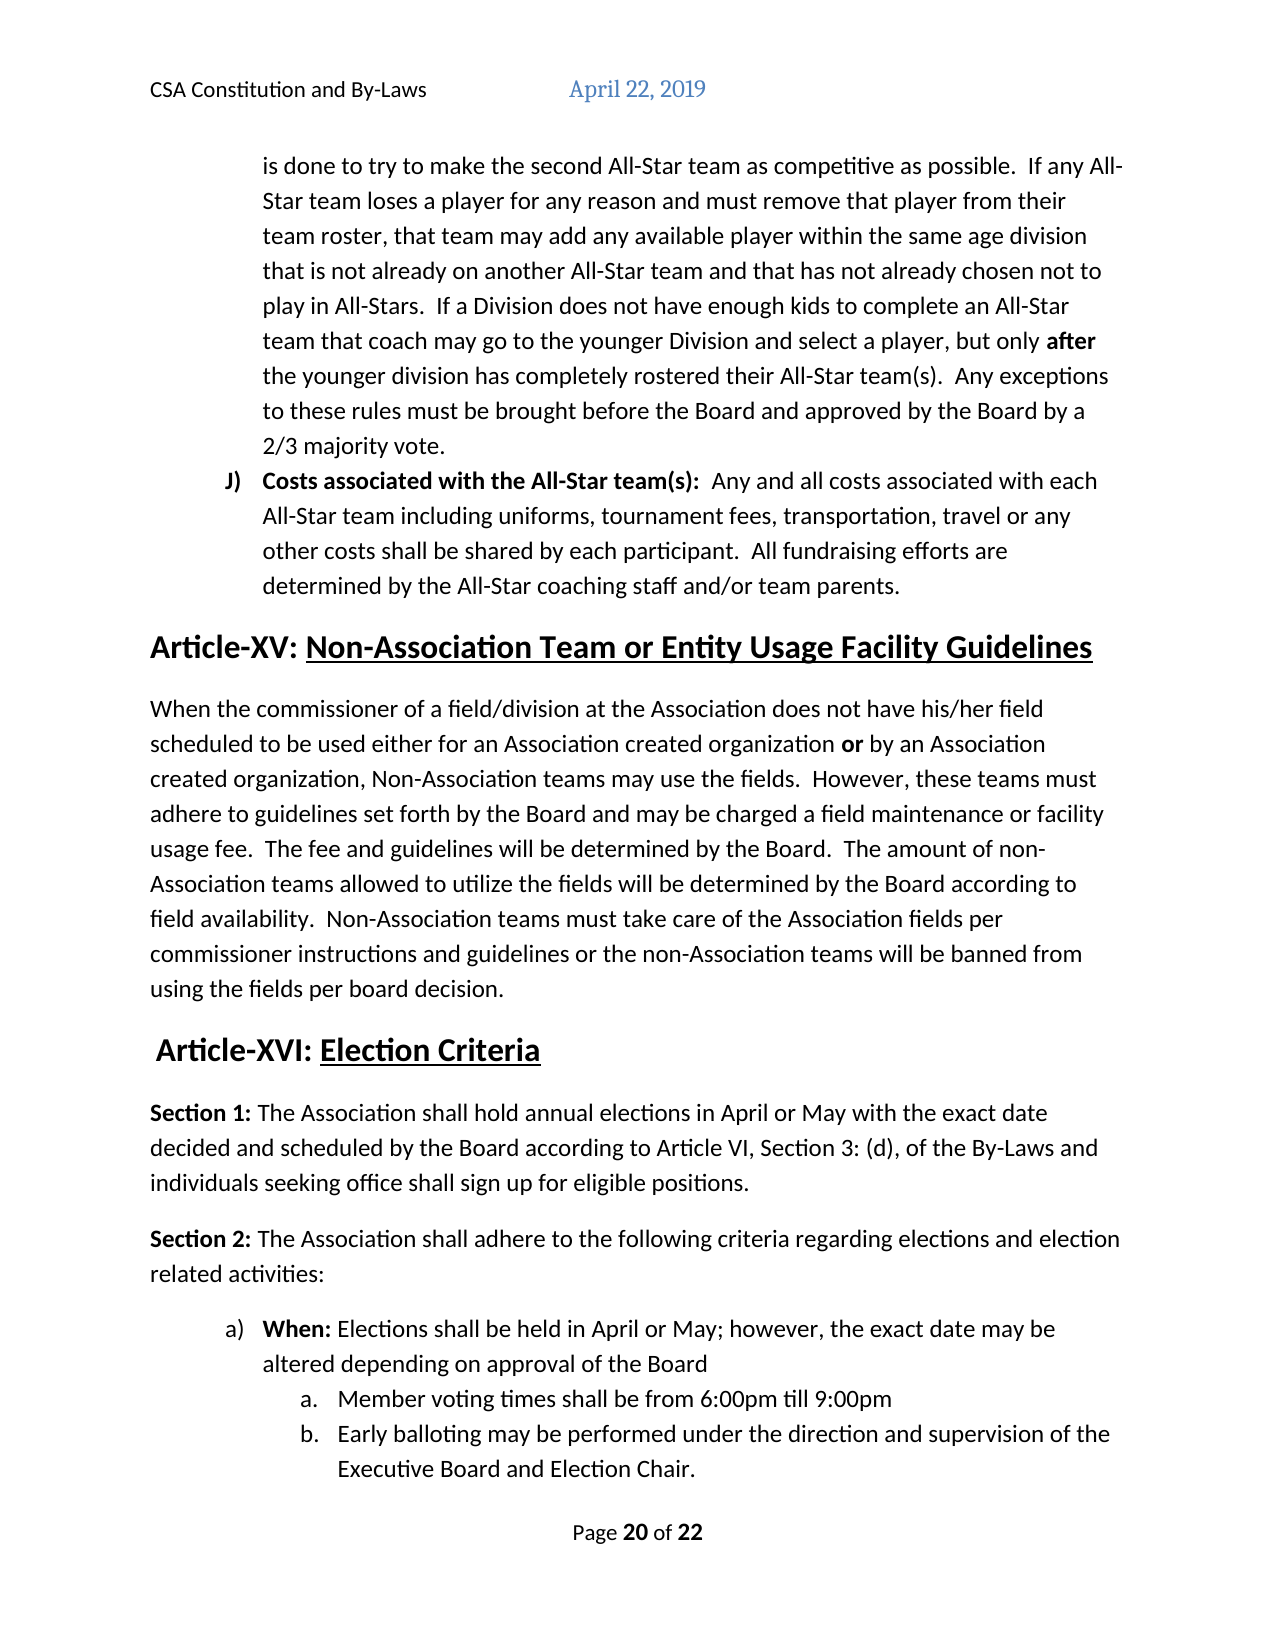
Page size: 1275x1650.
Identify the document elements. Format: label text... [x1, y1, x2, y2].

list Member voting times shall be from 6:00pm till 9:00pm [300, 1383, 1125, 1414]
list When: Elections shall be held in April or May; however, the exact date may be altered depending on approval of the Board [225, 1313, 1125, 1379]
text Section 2: The Association shall adhere to the following criteria regarding elections and election related activities: [150, 1223, 1125, 1288]
list Early balloting may be performed under the direction and supervision of the Executive Board and Election Chair. [300, 1418, 1125, 1484]
text When the commissioner of a field/division at the Association does not have his/her field scheduled to be used either for an Association created organization or by an Association created organization, Non-Association teams may use the fields. However, these teams must adhere to guidelines set forth by the Board and may be charged a field maintenance or facility usage fee. The fee and guidelines will be determined by the Board. The amount of non-Association teams allowed to utilize the fields will be determined by the Board according to field availability. Non-Association teams must take care of the Association fields per commissioner instructions and guidelines or the non-Association teams will be banned from using the fields per board decision. [150, 693, 1125, 1004]
list Costs associated with the All-Star team(s): Any and all costs associated with each All-Star team including uniforms, tournament fees, transportation, travel or any other costs shall be shared by each participant. All fundraising efforts are determined by the All-Star coaching staff and/or team parents. [225, 465, 1125, 601]
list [225, 150, 1125, 461]
text Article-XVI: Election Criteria [150, 1029, 1125, 1070]
text Article-XV: Non-Association Team or Entity Usage Facility Guidelines [150, 626, 1125, 667]
text Section 1: The Association shall hold annual elections in April or May with the exact date decided and scheduled by the Board according to Article VI, Section 3: (d), of the By-Laws and individuals seeking office shall sign up for eligible positions. [150, 1097, 1125, 1197]
